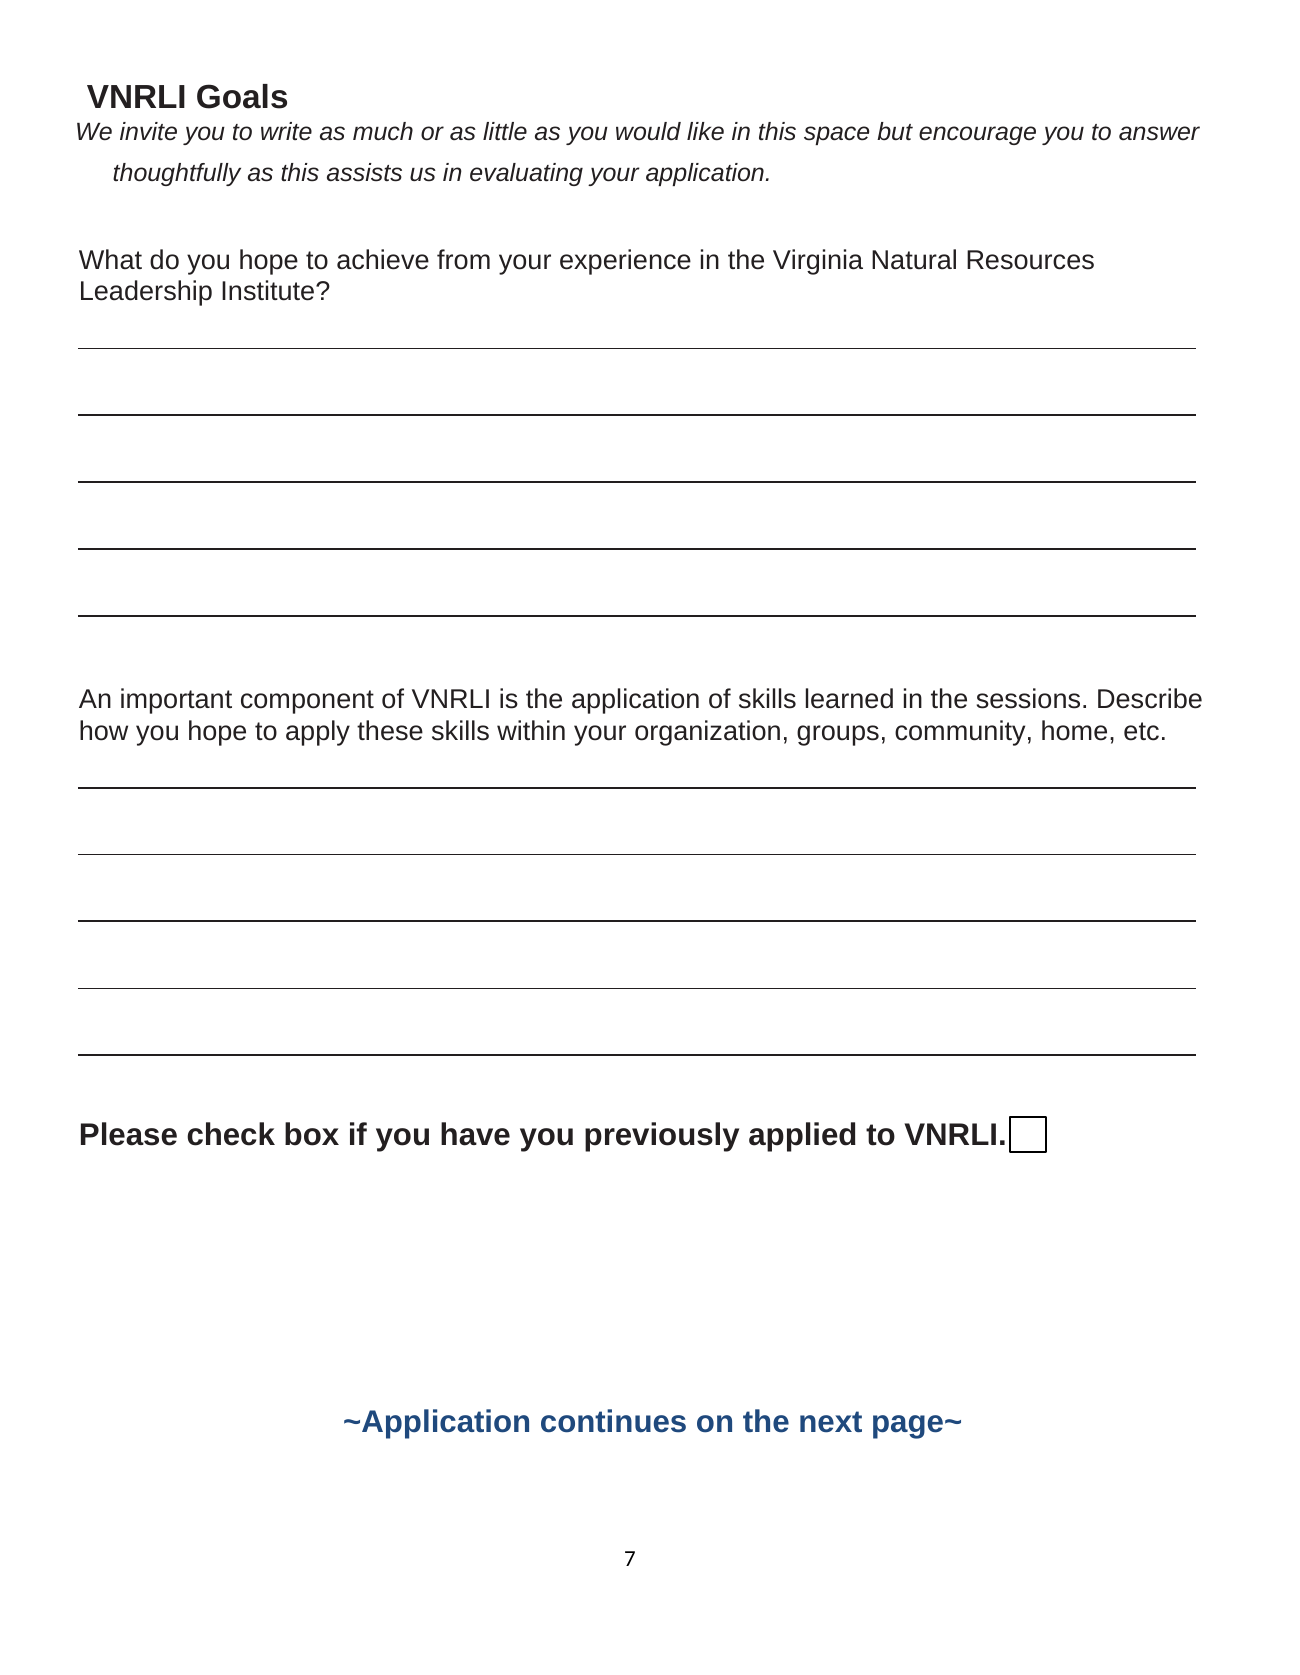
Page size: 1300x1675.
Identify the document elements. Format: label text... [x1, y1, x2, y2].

text Please check box if you have you previously applied to VNRLI. [79, 1116, 1222, 1152]
list ~Application continues on the next page~ [83, 1403, 1222, 1439]
text What do you hope to achieve from your experience in the Virginia Natural Resources Leadership Institute? [79, 244, 1173, 334]
subtitle We invite you to write as much or as little as you would like in this space but encourage you to answer thoughtfully as this assists us in evaluating your application. [37, 117, 1222, 191]
text An important component of VNRLI is the application of skills learned in the sessions. Describe how you hope to apply these skills within your organization, groups, community, home, etc. [79, 683, 1222, 774]
text VNRLI Goals [87, 77, 1222, 116]
